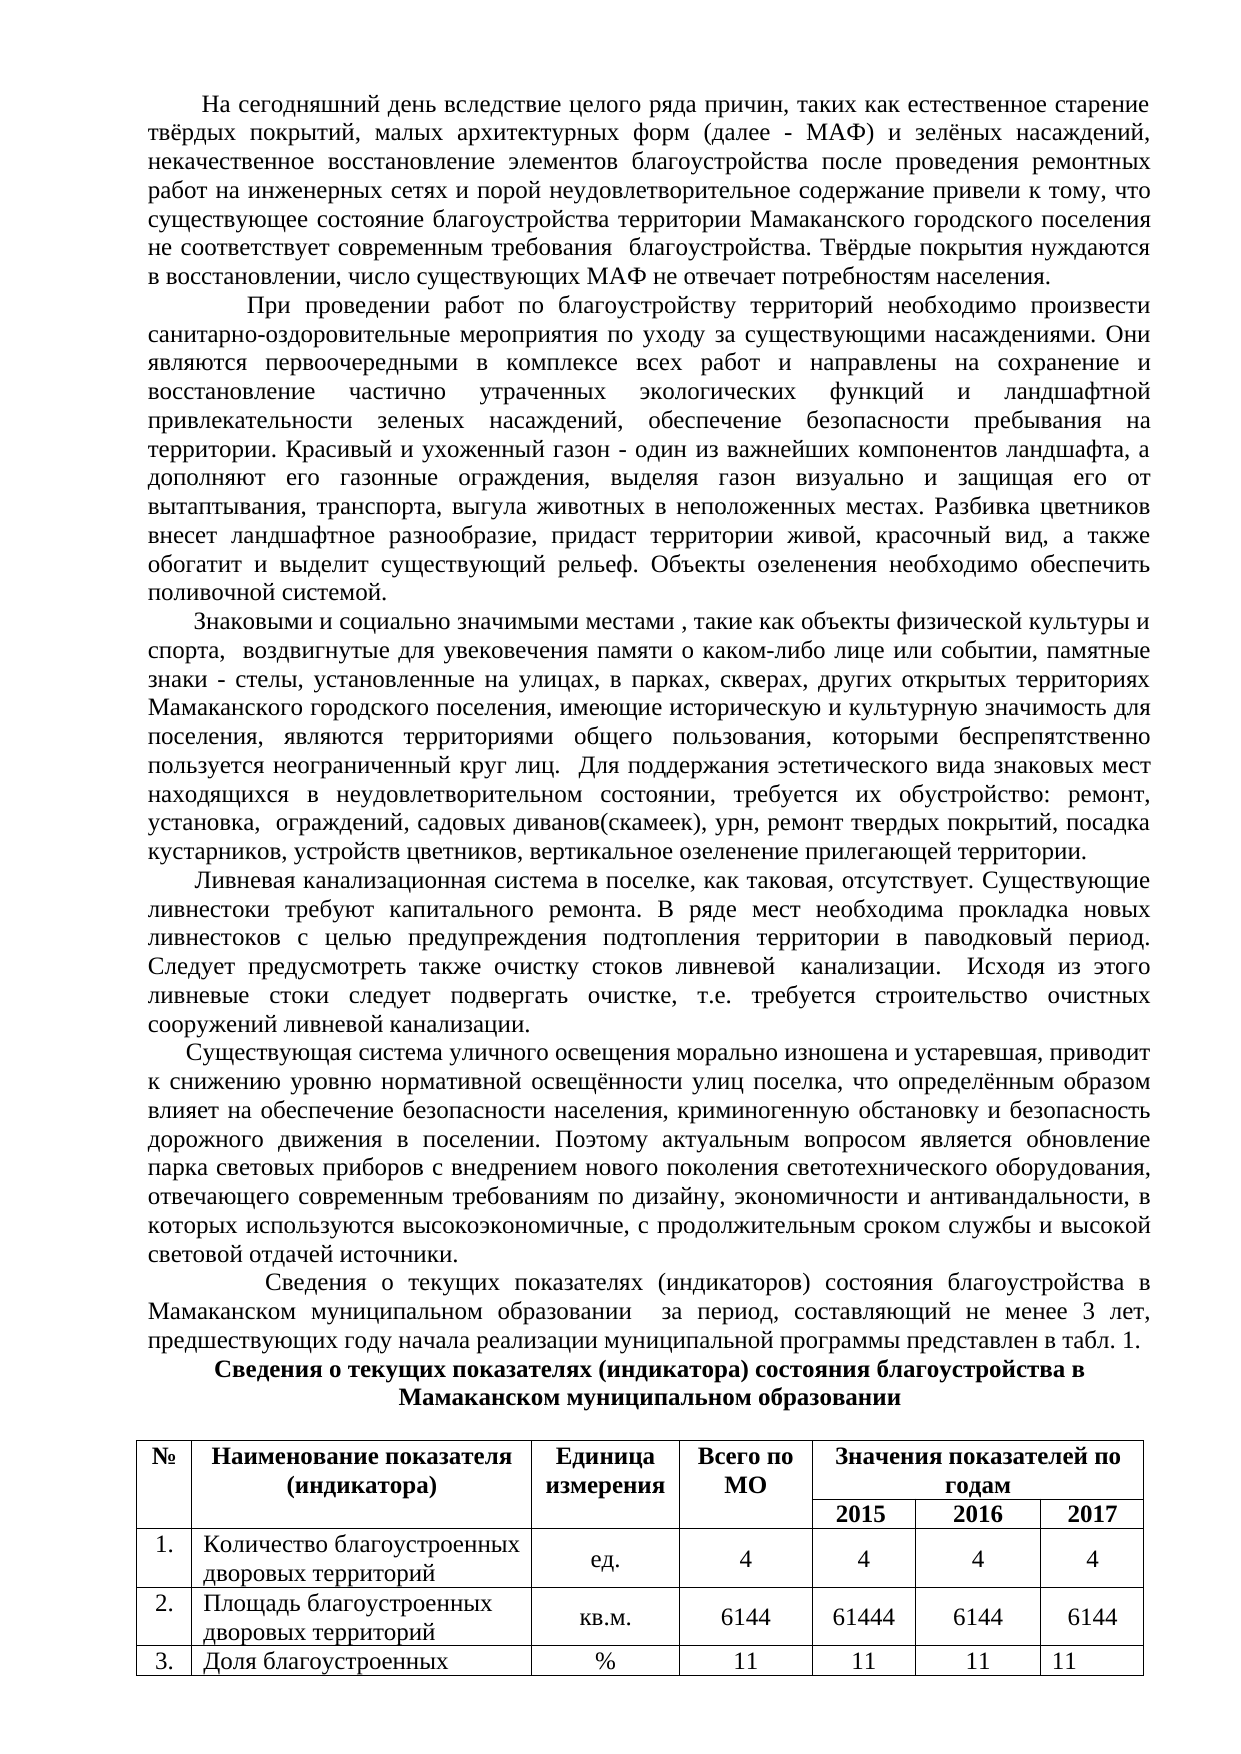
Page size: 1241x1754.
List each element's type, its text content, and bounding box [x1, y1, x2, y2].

table_cell ед. [532, 1529, 679, 1587]
table_header Значения показателей по годам [813, 1441, 1143, 1498]
table_cell % [532, 1646, 679, 1675]
text На сегодняшний день вследствие целого ряда причин, таких как естественное старение твёрдых покрытий, малых архитектурных форм (далее - МАФ) и зелёных насаждений, некачественное восстановление элементов благоустройства после проведения ремонтных работ на инженерных сетях и порой неудовлетворительное содержание привели к тому, что существующее состояние благоустройства территории Мамаканского городского поселения не соответствует современным требования благоустройства. Твёрдые покрытия нуждаются в восстановлении, число существующих МАФ не отвечает потребностям населения. [148, 89, 1152, 290]
table_cell 6144 [680, 1588, 812, 1645]
table_cell 2. [137, 1588, 191, 1645]
text Сведения о текущих показателях (индикаторов) состояния благоустройства в Мамаканском муниципальном образовании за период, составляющий не менее 3 лет, предшествующих году начала реализации муниципальной программы представлен в табл. 1. [148, 1267, 1152, 1354]
table_cell 4 [813, 1529, 915, 1587]
table_cell 2017 [1041, 1500, 1143, 1528]
table_cell 2016 [916, 1500, 1040, 1528]
table_cell 11 [813, 1646, 915, 1675]
table_header Всего по МО [680, 1441, 812, 1528]
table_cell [192, 1646, 531, 1675]
table_cell 4 [680, 1529, 812, 1587]
text Сведения о текущих показателях (индикатора) состояния благоустройства в Мамаканском муниципальном образовании [148, 1354, 1152, 1411]
text Ливневая канализационная система в поселке, как таковая, отсутствует. Существующие ливнестоки требуют капитального ремонта. В ряде мест необходима прокладка новых ливнестоков с целью предупреждения подтопления территории в паводковый период. Следует предусмотреть также очистку стоков ливневой канализации. Исходя из этого ливневые стоки следует подвергать очистке, т.е. требуется строительство очистных сооружений ливневой канализации. [148, 865, 1152, 1037]
text Существующая система уличного освещения морально изношена и устаревшая, приводит к снижению уровню нормативной освещённости улиц поселка, что определённым образом влияет на обеспечение безопасности населения, криминогенную обстановку и безопасность дорожного движения в поселении. Поэтому актуальным вопросом является обновление парка световых приборов с внедрением нового поколения светотехнического оборудования, отвечающего современным требованиям по дизайну, экономичности и антивандальности, в которых используются высокоэкономичные, с продолжительным сроком службы и высокой световой отдачей источники. [148, 1037, 1152, 1267]
table_cell 11 [1041, 1646, 1143, 1675]
text При проведении работ по благоустройству территорий необходимо произвести санитарно-оздоровительные мероприятия по уходу за существующими насаждениями. Они являются первоочередными в комплексе всех работ и направлены на сохранение и восстановление частично утраченных экологических функций и ландшафтной привлекательности зеленых насаждений, обеспечение безопасности пребывания на территории. Красивый и ухоженный газон - один из важнейших компонентов ландшафта, а дополняют его газонные ограждения, выделяя газон визуально и защищая его от вытаптывания, транспорта, выгула животных в неположенных местах. Разбивка цветников внесет ландшафтное разнообразие, придаст территории живой, красочный вид, а также обогатит и выделит существующий рельеф. Объекты озеленения необходимо обеспечить поливочной системой. [148, 290, 1152, 606]
table_cell кв.м. [532, 1588, 679, 1645]
table_cell 2015 [813, 1500, 915, 1528]
table_header № [137, 1441, 191, 1528]
table_cell 4 [1041, 1529, 1143, 1587]
table_cell Количество благоустроенных дворовых территорий [192, 1529, 531, 1587]
table_header Наименование показателя (индикатора) [192, 1441, 531, 1528]
table_cell 11 [916, 1646, 1040, 1675]
table_cell 6144 [1041, 1588, 1143, 1645]
table_cell 11 [680, 1646, 812, 1675]
table_cell 61444 [813, 1588, 915, 1645]
table_cell 1. [137, 1529, 191, 1587]
table_cell 4 [916, 1529, 1040, 1587]
table_header Единица измерения [532, 1441, 679, 1528]
table_cell 6144 [916, 1588, 1040, 1645]
table_cell 3. [137, 1646, 191, 1675]
text Знаковыми и социально значимыми местами , такие как объекты физической культуры и спорта, воздвигнутые для увековечения памяти о каком-либо лице или событии, памятные знаки - стелы, установленные на улицах, в парках, скверах, других открытых территориях Мамаканского городского поселения, имеющие историческую и культурную значимость для поселения, являются территориями общего пользования, которыми беспрепятственно пользуется неограниченный круг лиц. Для поддержания эстетического вида знаковых мест находящихся в неудовлетворительном состоянии, требуется их обустройство: ремонт, установка, ограждений, садовых диванов(скамеек), урн, ремонт твердых покрытий, посадка кустарников, устройств цветников, вертикальное озеленение прилегающей территории. [148, 606, 1152, 865]
table_cell Площадь благоустроенных дворовых территорий [192, 1588, 531, 1645]
